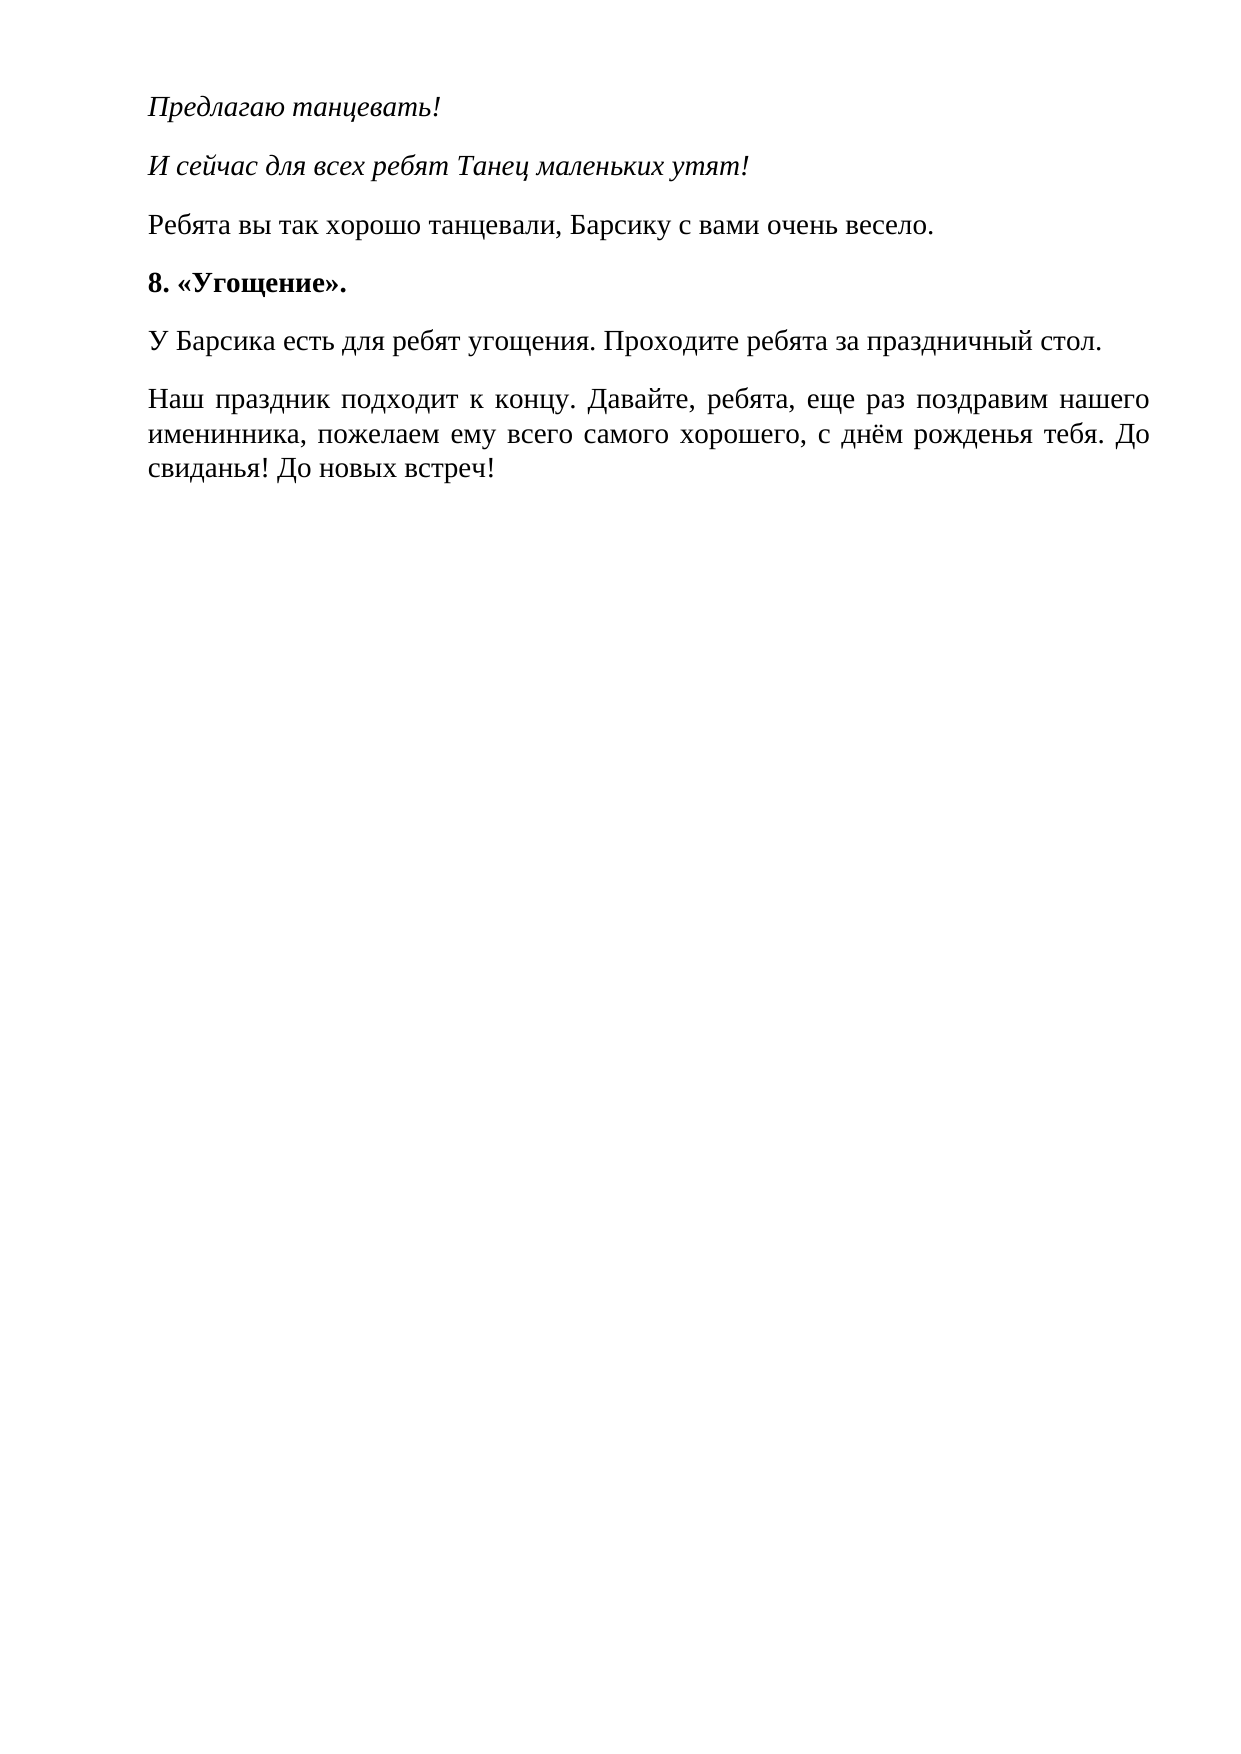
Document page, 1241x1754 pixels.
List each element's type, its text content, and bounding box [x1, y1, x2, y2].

text Наш праздник подходит к концу. Давайте, ребята, еще раз поздравим нашего именинника, пожелаем ему всего самого хорошего, с днём рожденья тебя. До свиданья! До новых встреч! [148, 381, 1152, 484]
text Ребята вы так хорошо танцевали, Барсику с вами очень весело. [148, 206, 1152, 240]
text 8. «Угощение». [148, 265, 1152, 298]
text И сейчас для всех ребят Танец маленьких утят! [148, 147, 1152, 182]
text Предлагаю танцевать! [148, 89, 1152, 123]
text У Барсика есть для ребят угощения. Проходите ребята за праздничный стол. [148, 323, 1152, 356]
